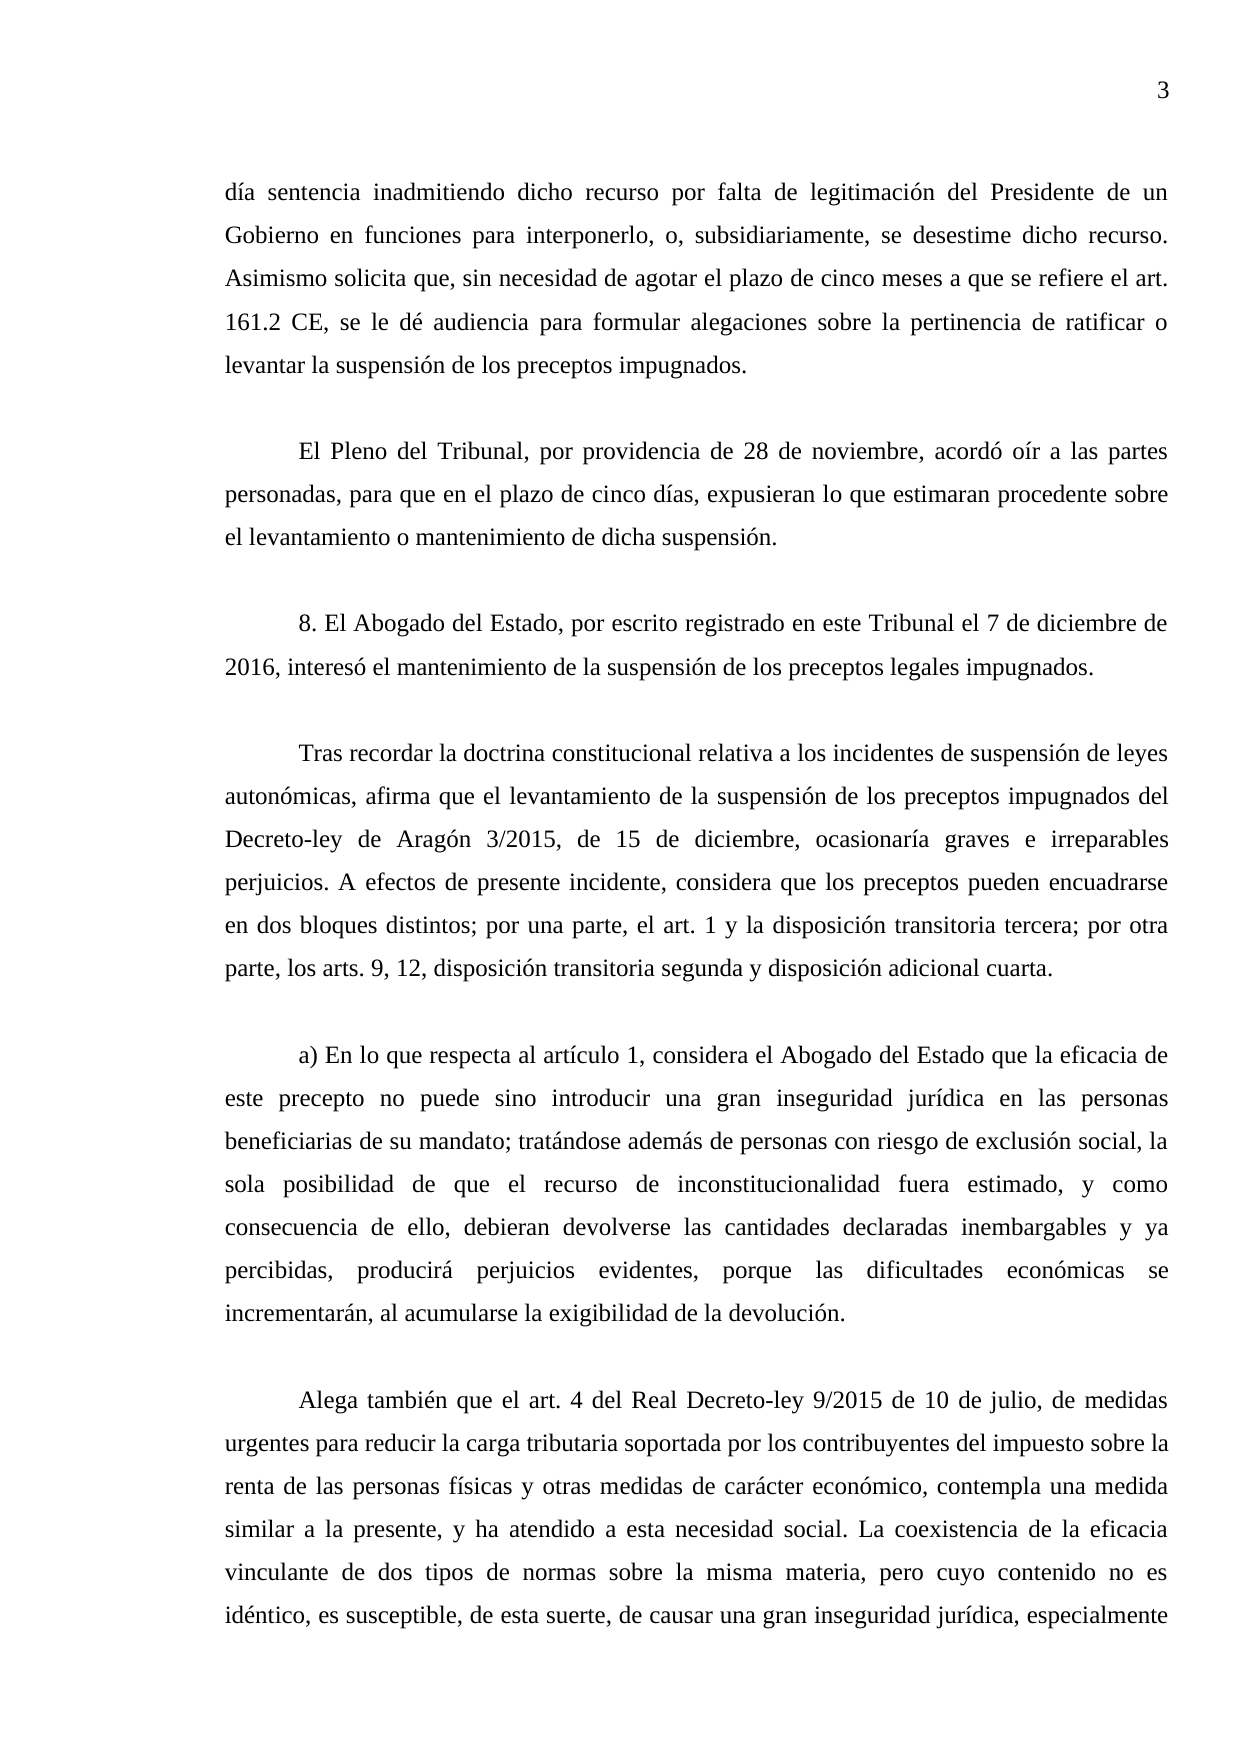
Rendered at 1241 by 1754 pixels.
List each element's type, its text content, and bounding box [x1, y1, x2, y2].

text Tras recordar la doctrina constitucional relativa a los incidentes de suspensión de leyes autonómicas, afirma que el levantamiento de la suspensión de los preceptos impugnados del Decreto-ley de Aragón 3/2015, de 15 de diciembre, ocasionaría graves e irreparables perjuicios. A efectos de presente incidente, considera que los preceptos pueden encuadrarse en dos bloques distintos; por una parte, el art. 1 y la disposición transitoria tercera; por otra parte, los arts. 9, 12, disposición transitoria segunda y disposición adicional cuarta. [224, 738, 1169, 982]
text El Pleno del Tribunal, por providencia de 28 de noviembre, acordó oír a las partes personadas, para que en el plazo de cinco días, expusieran lo que estimaran procedente sobre el levantamiento o mantenimiento de dicha suspensión. [224, 436, 1169, 551]
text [224, 1385, 1169, 1629]
text a) En lo que respecta al artículo 1, considera el Abogado del Estado que la eficacia de este precepto no puede sino introducir una gran inseguridad jurídica en las personas beneficiarias de su mandato; tratándose además de personas con riesgo de exclusión social, la sola posibilidad de que el recurso de inconstitucionalidad fuera estimado, y como consecuencia de ello, debieran devolverse las cantidades declaradas inembargables y ya percibidas, producirá perjuicios evidentes, porque las dificultades económicas se incrementarán, al acumularse la exigibilidad de la devolución. [224, 1040, 1169, 1327]
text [224, 177, 1169, 378]
text 8. El Abogado del Estado, por escrito registrado en este Tribunal el 7 de diciembre de 2016, interesó el mantenimiento de la suspensión de los preceptos legales impugnados. [224, 608, 1169, 680]
